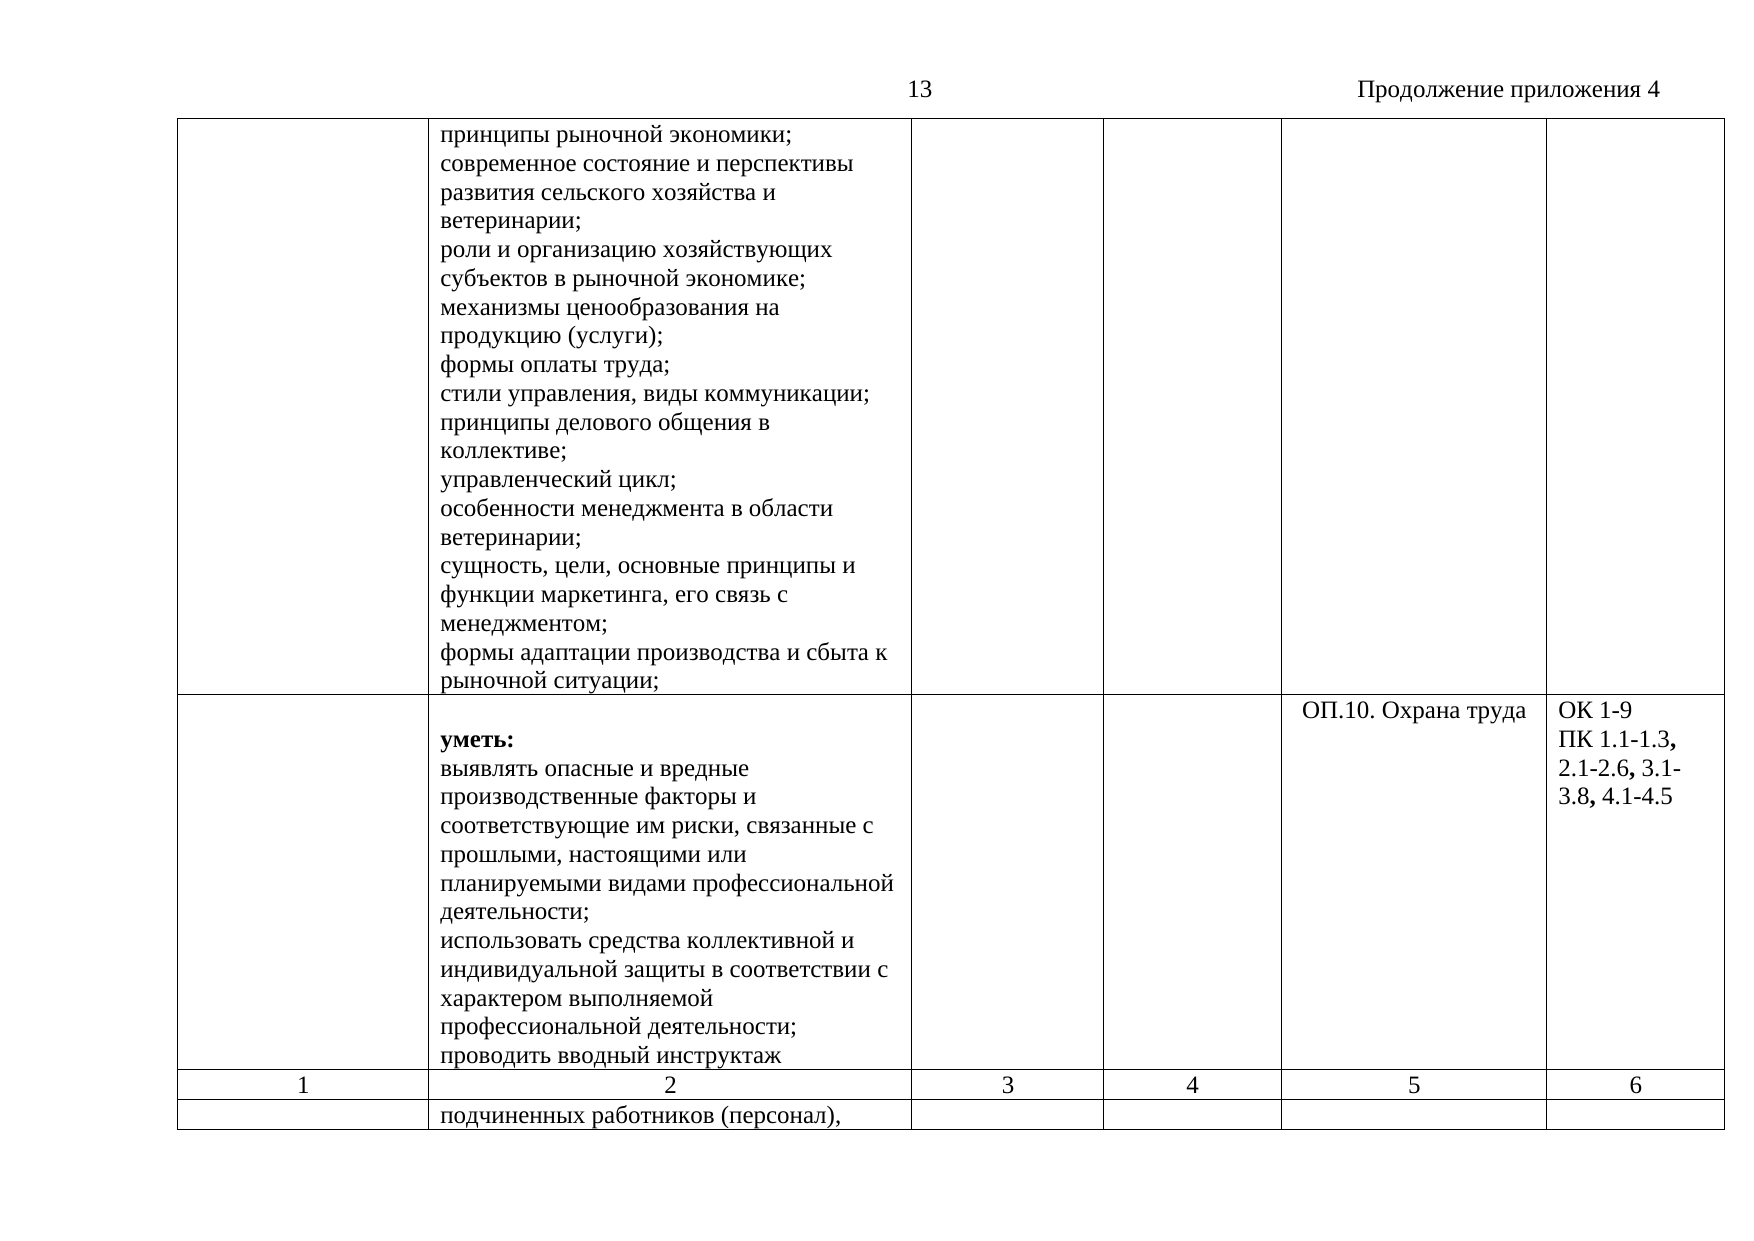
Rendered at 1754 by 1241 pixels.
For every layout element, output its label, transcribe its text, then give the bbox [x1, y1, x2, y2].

table_cell 6 [1547, 1070, 1724, 1099]
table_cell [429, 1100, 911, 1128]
table_cell [1282, 1100, 1546, 1128]
table_cell [178, 119, 428, 694]
table_cell [912, 119, 1103, 694]
table_cell уметь: выявлять опасные и вредные производственные факторы и соответствующие им риски, связанные с прошлыми, настоящими или планируемыми видами профессиональной деятельности; использовать средства коллективной и индивидуальной защиты в соответствии с характером выполняемой профессиональной деятельности; проводить вводный инструктаж [429, 695, 911, 1069]
table_cell [1104, 1100, 1281, 1128]
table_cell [429, 119, 911, 694]
table_cell 3 [912, 1070, 1103, 1099]
table_cell [1547, 119, 1724, 694]
table_cell 4 [1104, 1070, 1281, 1099]
table_cell 2 [429, 1070, 911, 1099]
table_cell ОК 1-9 ПК 1.1-1.3, 2.1-2.6, 3.1-3.8, 4.1-4.5 [1547, 695, 1724, 1069]
table_cell [178, 695, 428, 1069]
table_cell [1104, 695, 1281, 1069]
table_cell ОП.10. Охрана труда [1282, 695, 1546, 1069]
table_cell [1547, 1100, 1724, 1128]
table_cell [912, 695, 1103, 1069]
table_cell 1 [178, 1070, 428, 1099]
table_cell [1104, 119, 1281, 694]
table_cell [178, 1100, 428, 1128]
table_cell [912, 1100, 1103, 1128]
table_cell [1282, 119, 1546, 694]
table_cell 5 [1282, 1070, 1546, 1099]
